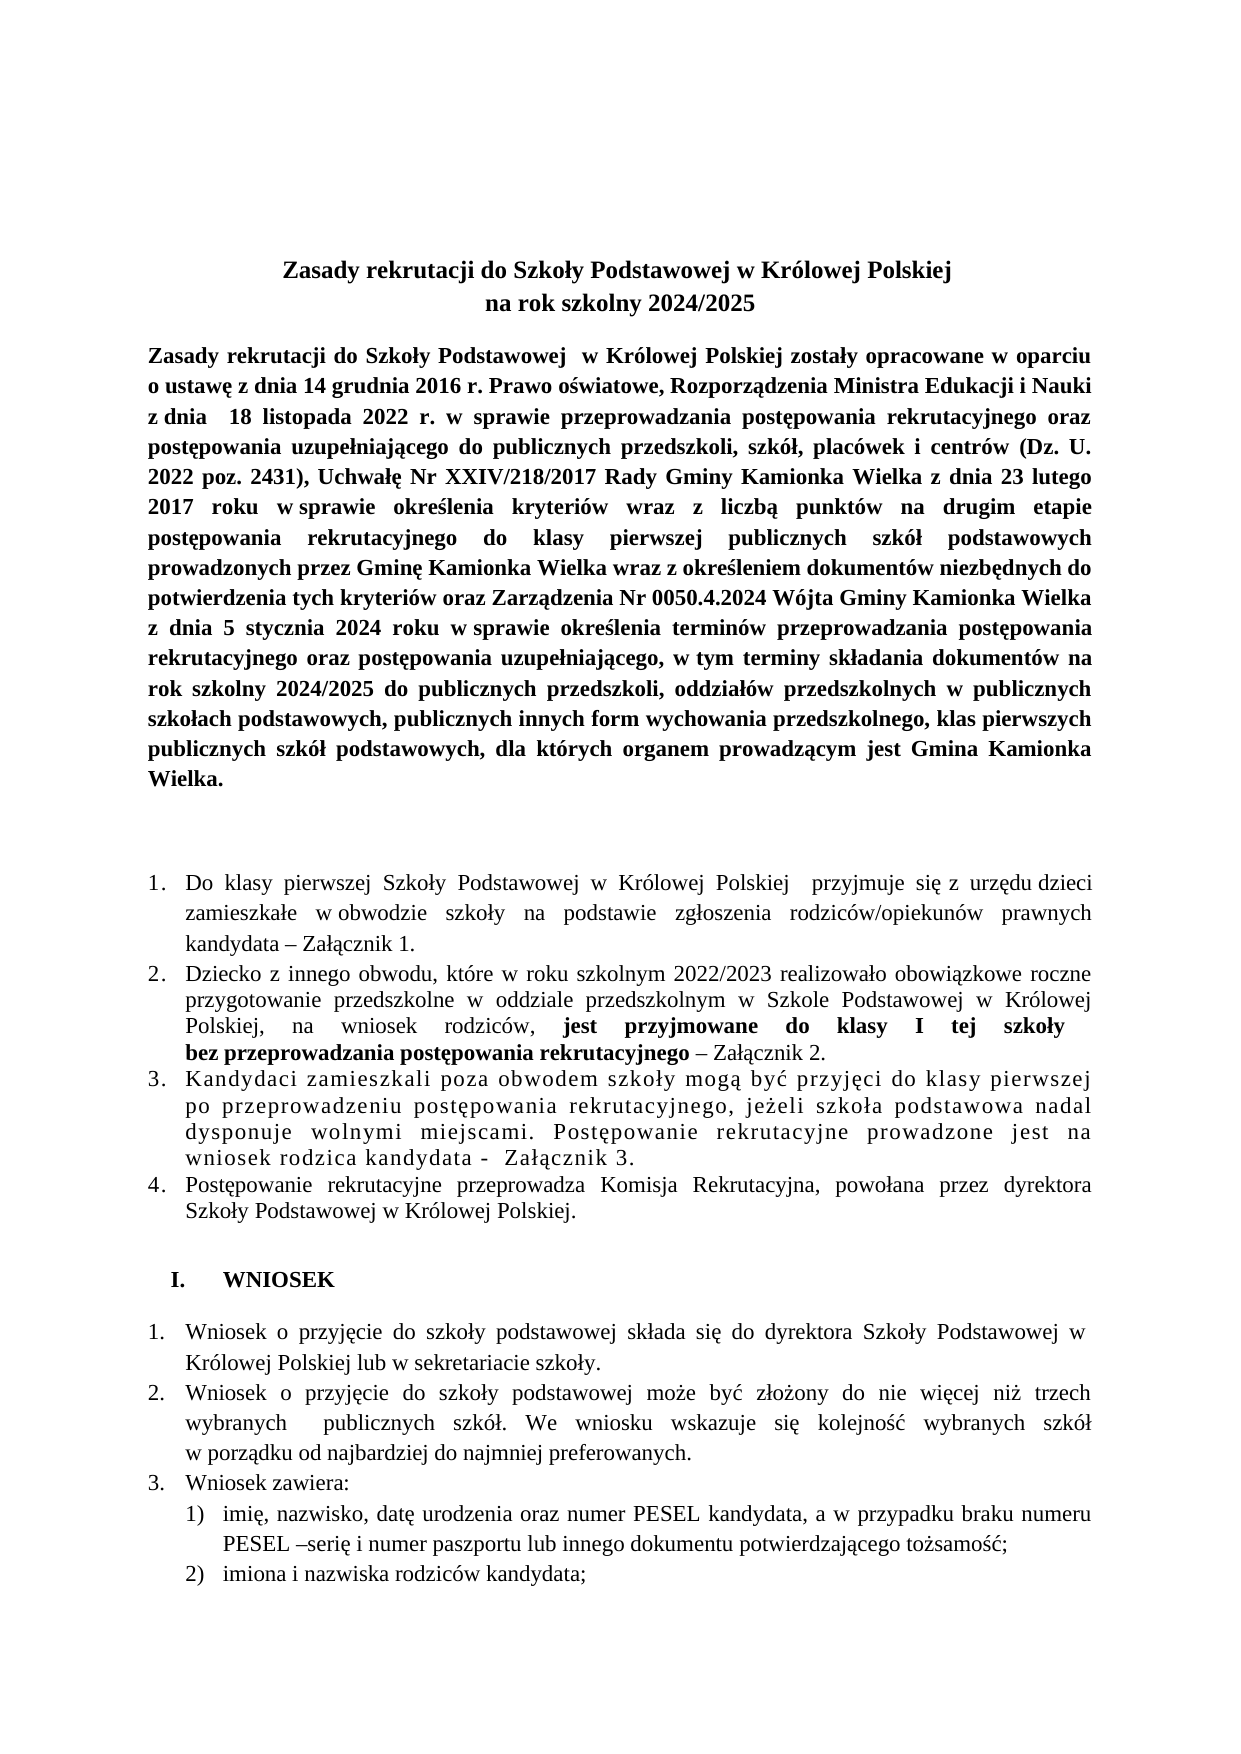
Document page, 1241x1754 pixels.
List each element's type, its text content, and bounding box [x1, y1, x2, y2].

list WNIOSEK [185, 1266, 1093, 1293]
text Zasady rekrutacji do Szkoły Podstawowej w Królowej Polskiej na rok szkolny 2024/2025 [148, 255, 1093, 317]
list Wniosek o przyjęcie do szkoły podstawowej składa się do dyrektora Szkoły Podstawowej w Królowej Polskiej lub w sekretariacie szkoły. [148, 1318, 1093, 1375]
list Wniosek zawiera: [148, 1469, 1093, 1496]
list imiona i nazwiska rodziców kandydata; [185, 1560, 1093, 1586]
list Wniosek o przyjęcie do szkoły podstawowej może być złożony do nie więcej niż trzech wybranych publicznych szkół. We wniosku wskazuje się kolejność wybranych szkół w porządku od najbardziej do najmniej preferowanych. [148, 1379, 1093, 1466]
list Dziecko z innego obwodu, które w roku szkolnym 2022/2023 realizowało obowiązkowe roczne przygotowanie przedszkolne w oddziale przedszkolnym w Szkole Podstawowej w Królowej Polskiej, na wniosek rodziców, jest przyjmowane do klasy I tej szkoły bez przeprowadzania postępowania rekrutacyjnego – Załącznik 2. [148, 960, 1093, 1065]
text Zasady rekrutacji do Szkoły Podstawowej w Królowej Polskiej zostały opracowane w oparciu o ustawę z dnia 14 grudnia 2016 r. Prawo oświatowe, Rozporządzenia Ministra Edukacji i Nauki z dnia 18 listopada 2022 r. w sprawie przeprowadzania postępowania rekrutacyjnego oraz postępowania uzupełniającego do publicznych przedszkoli, szkół, placówek i centrów (Dz. U. 2022 poz. 2431), Uchwałę Nr XXIV/218/2017 Rady Gminy Kamionka Wielka z dnia 23 lutego 2017 roku w sprawie określenia kryteriów wraz z liczbą punktów na drugim etapie postępowania rekrutacyjnego do klasy pierwszej publicznych szkół podstawowych prowadzonych przez Gminę Kamionka Wielka wraz z określeniem dokumentów niezbędnych do potwierdzenia tych kryteriów oraz Zarządzenia Nr 0050.4.2024 Wójta Gminy Kamionka Wielka z dnia 5 stycznia 2024 roku w sprawie określenia terminów przeprowadzania postępowania rekrutacyjnego oraz postępowania uzupełniającego, w tym terminy składania dokumentów na rok szkolny 2024/2025 do publicznych przedszkoli, oddziałów przedszkolnych w publicznych szkołach podstawowych, publicznych innych form wychowania przedszkolnego, klas pierwszych publicznych szkół podstawowych, dla których organem prowadzącym jest Gmina Kamionka Wielka. [148, 342, 1093, 792]
list Do klasy pierwszej Szkoły Podstawowej w Królowej Polskiej przyjmuje się z urzędu dzieci zamieszkałe w obwodzie szkoły na podstawie zgłoszenia rodziców/opiekunów prawnych kandydata – Załącznik 1. [148, 869, 1093, 956]
list imię, nazwisko, datę urodzenia oraz numer PESEL kandydata, a w przypadku braku numeru PESEL –serię i numer paszportu lub innego dokumentu potwierdzającego tożsamość; [185, 1500, 1093, 1556]
list Kandydaci zamieszkali poza obwodem szkoły mogą być przyjęci do klasy pierwszej po przeprowadzeniu postępowania rekrutacyjnego, jeżeli szkoła podstawowa nadal dysponuje wolnymi miejscami. Postępowanie rekrutacyjne prowadzone jest na wniosek rodzica kandydata - Załącznik 3. [148, 1065, 1093, 1171]
list Postępowanie rekrutacyjne przeprowadza Komisja Rekrutacyjna, powołana przez dyrektora Szkoły Podstawowej w Królowej Polskiej. [148, 1171, 1093, 1223]
